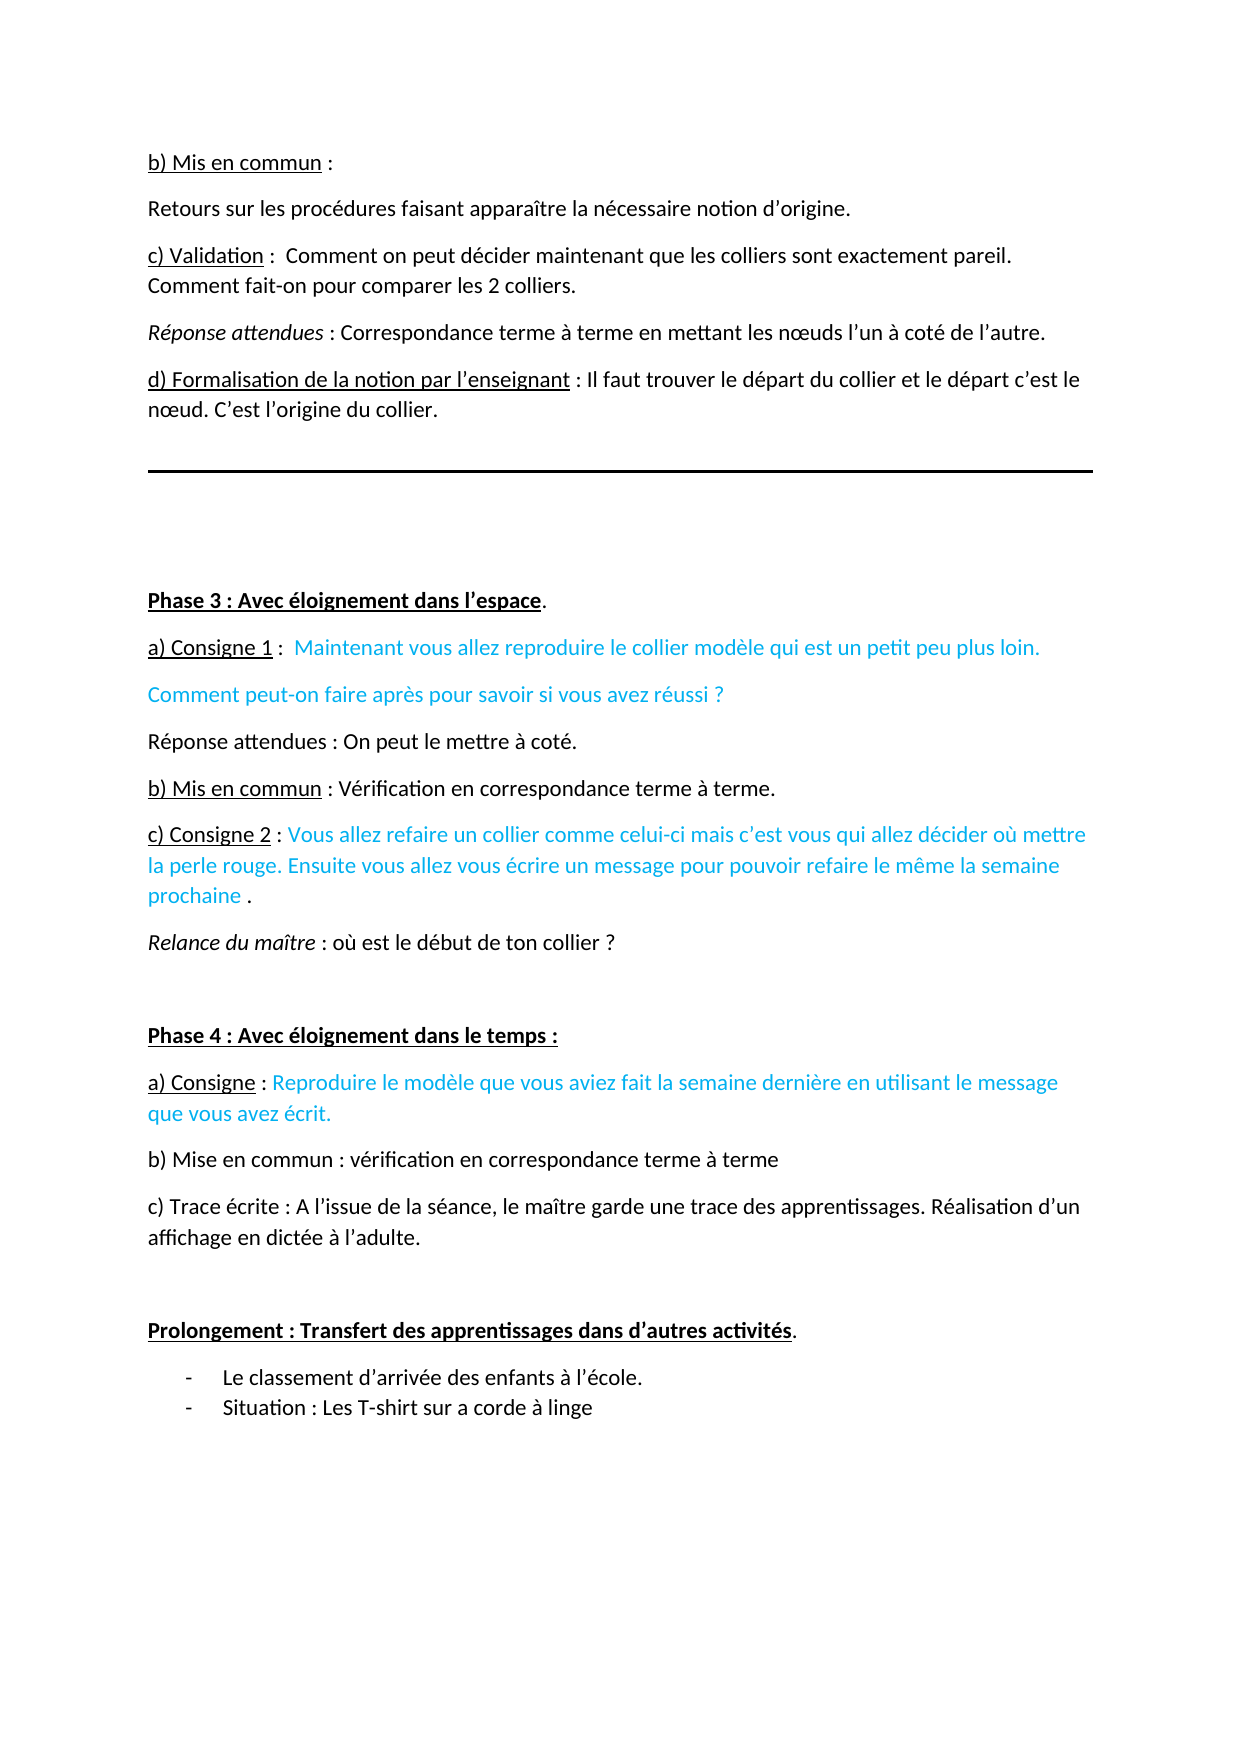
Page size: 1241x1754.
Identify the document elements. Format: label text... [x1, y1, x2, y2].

text a) Consigne 1 : Maintenant vous allez reproduire le collier modèle qui est un petit peu plus loin. [148, 633, 1093, 661]
text c) Trace écrite : A l’issue de la séance, le maître garde une trace des apprentissages. Réalisation d’un affichage en dictée à l’adulte. [148, 1192, 1093, 1251]
text a) Consigne : Reproduire le modèle que vous aviez fait la semaine dernière en utilisant le message que vous avez écrit. [148, 1068, 1093, 1127]
text Réponse attendues : On peut le mettre à coté. [148, 727, 1093, 755]
text d) Formalisation de la notion par l’enseignant : Il faut trouver le départ du collier et le départ c’est le nœud. C’est l’origine du collier. [148, 365, 1093, 423]
text c) Validation : Comment on peut décider maintenant que les colliers sont exactement pareil. Comment fait-on pour comparer les 2 colliers. [148, 241, 1093, 299]
text b) Mis en commun : [148, 148, 1093, 176]
text c) Consigne 2 : Vous allez refaire un collier comme celui-ci mais c’est vous qui allez décider où mettre la perle rouge. Ensuite vous allez vous écrire un message pour pouvoir refaire le même la semaine prochaine . [148, 821, 1093, 909]
text Relance du maître : où est le début de ton collier ? [148, 928, 1093, 956]
text Retours sur les procédures faisant apparaître la nécessaire notion d’origine. [148, 194, 1093, 222]
list Le classement d’arrivée des enfants à l’école. [185, 1363, 1093, 1391]
text Comment peut-on faire après pour savoir si vous avez réussi ? [148, 680, 1093, 708]
text b) Mise en commun : vérification en correspondance terme à terme [148, 1146, 1093, 1173]
list Situation : Les T-shirt sur a corde à linge [185, 1393, 1093, 1421]
text Phase 4 : Avec éloignement dans le temps : [148, 1022, 1093, 1049]
text Prolongement : Transfert des apprentissages dans d’autres activités. [148, 1316, 1093, 1344]
text Réponse attendues : Correspondance terme à terme en mettant les nœuds l’un à coté de l’autre. [148, 318, 1093, 346]
text Phase 3 : Avec éloignement dans l’espace. [148, 586, 1093, 614]
text b) Mis en commun : Vérification en correspondance terme à terme. [148, 774, 1093, 802]
